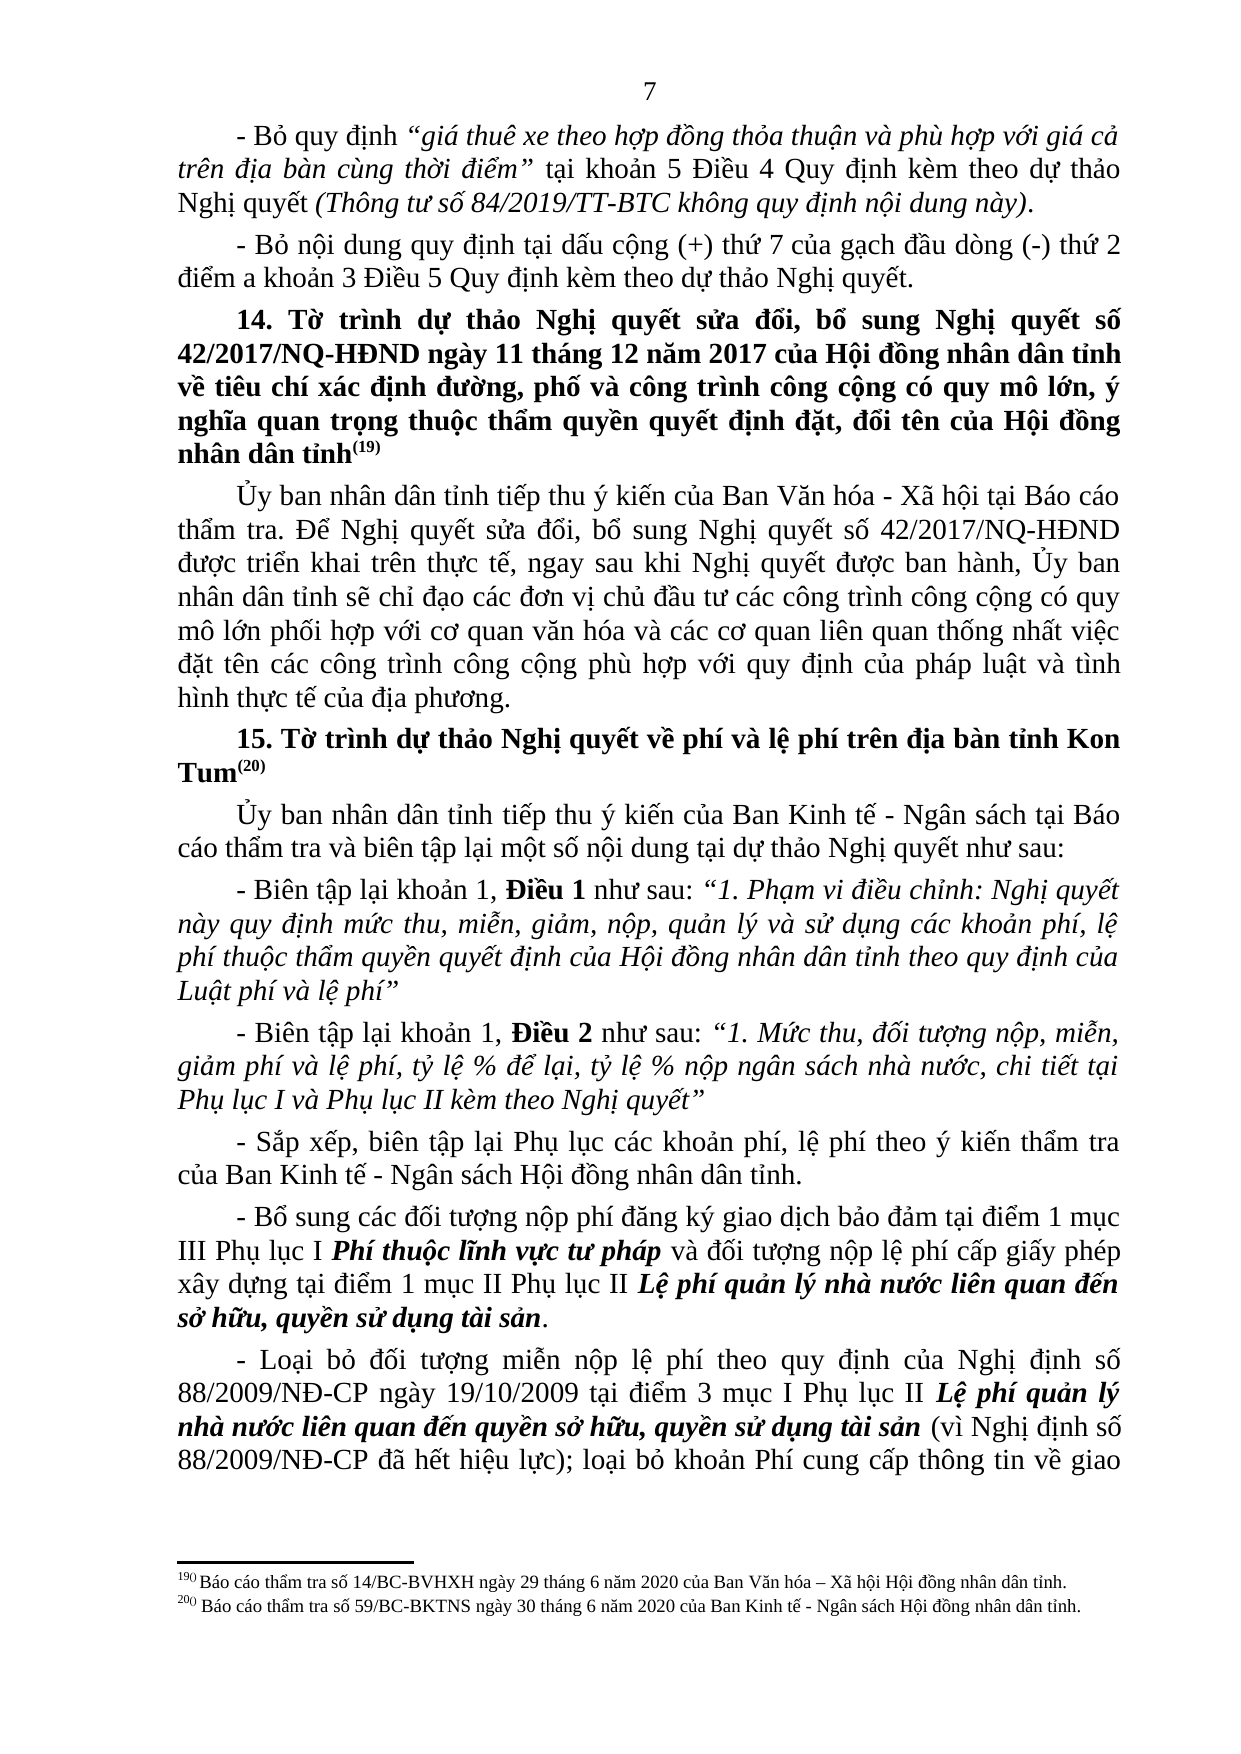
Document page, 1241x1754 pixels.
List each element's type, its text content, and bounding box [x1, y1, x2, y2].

text Ủy ban nhân dân tỉnh tiếp thu ý kiến của Ban Văn hóa - Xã hội tại Báo cáo thẩm tra. Để Nghị quyết sửa đổi, bổ sung Nghị quyết số 42/2017/NQ-HĐND được triển khai trên thực tế, ngay sau khi Nghị quyết được ban hành, Ủy ban nhân dân tỉnh sẽ chỉ đạo các đơn vị chủ đầu tư các công trình công cộng có quy mô lớn phối hợp với cơ quan văn hóa và các cơ quan liên quan thống nhất việc đặt tên các công trình công cộng phù hợp với quy định của pháp luật và tình hình thực tế của địa phương. [177, 478, 1122, 713]
text - Bỏ nội dung quy định tại dấu cộng (+) thứ 7 của gạch đầu dòng (-) thứ 2 điểm a khoản 3 Điều 5 Quy định kèm theo dự thảo Nghị quyết. [177, 227, 1122, 294]
text - Bỏ quy định “giá thuê xe theo hợp đồng thỏa thuận và phù hợp với giá cả trên địa bàn cùng thời điểm” tại khoản 5 Điều 4 Quy định kèm theo dự thảo Nghị quyết (Thông tư số 84/2019/TT-BTC không quy định nội dung này). [177, 118, 1122, 219]
text - Sắp xếp, biên tập lại Phụ lục các khoản phí, lệ phí theo ý kiến thẩm tra của Ban Kinh tế - Ngân sách Hội đồng nhân dân tỉnh. [177, 1124, 1122, 1191]
text Ủy ban nhân dân tỉnh tiếp thu ý kiến của Ban Kinh tế - Ngân sách tại Báo cáo thẩm tra và biên tập lại một số nội dung tại dự thảo Nghị quyết như sau: [177, 797, 1122, 864]
text - Biên tập lại khoản 1, Điều 2 như sau: “1. Mức thu, đối tượng nộp, miễn, giảm phí và lệ phí, tỷ lệ % để lại, tỷ lệ % nộp ngân sách nhà nước, chi tiết tại Phụ lục I và Phụ lục II kèm theo Nghị quyết” [177, 1015, 1122, 1116]
text 14. Tờ trình dự thảo Nghị quyết sửa đổi, bổ sung Nghị quyết số 42/2017/NQ-HĐND ngày 11 tháng 12 năm 2017 của Hội đồng nhân dân tỉnh về tiêu chí xác định đường, phố và công trình công cộng có quy mô lớn, ý nghĩa quan trọng thuộc thẩm quyền quyết định đặt, đổi tên của Hội đồng nhân dân tỉnh() [177, 302, 1122, 470]
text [177, 1342, 1122, 1476]
text - Bổ sung các đối tượng nộp phí đăng ký giao dịch bảo đảm tại điểm 1 mục III Phụ lục I Phí thuộc lĩnh vực tư pháp và đối tượng nộp lệ phí cấp giấy phép xây dựng tại điểm 1 mục II Phụ lục II Lệ phí quản lý nhà nước liên quan đến sở hữu, quyền sử dụng tài sản. [177, 1199, 1122, 1333]
text 15. Tờ trình dự thảo Nghị quyết về phí và lệ phí trên địa bàn tỉnh Kon Tum() [177, 722, 1122, 789]
text - Biên tập lại khoản 1, Điều 1 như sau: “1. Phạm vi điều chỉnh: Nghị quyết này quy định mức thu, miễn, giảm, nộp, quản lý và sử dụng các khoản phí, lệ phí thuộc thẩm quyền quyết định của Hội đồng nhân dân tỉnh theo quy định của Luật phí và lệ phí” [177, 872, 1122, 1007]
